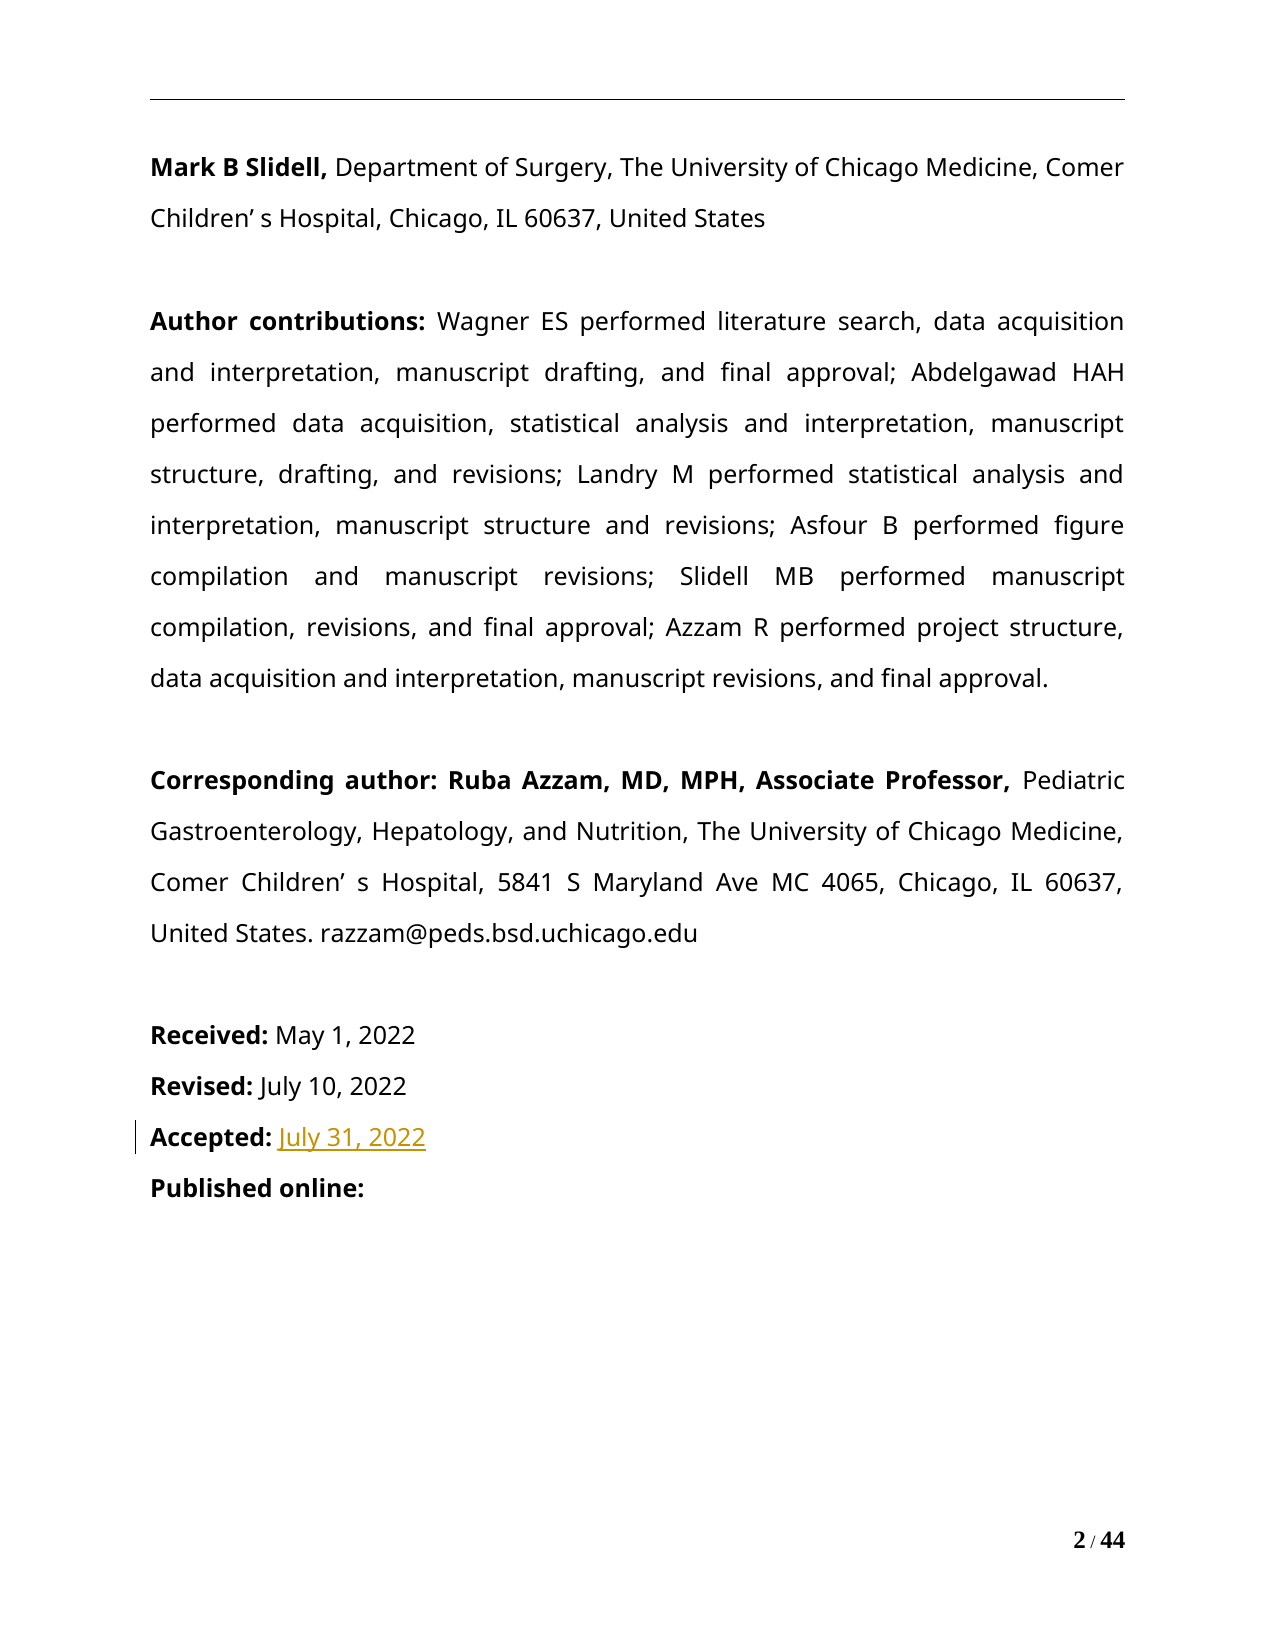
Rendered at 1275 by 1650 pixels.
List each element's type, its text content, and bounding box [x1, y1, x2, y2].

text Received: May 1, 2022 [150, 1018, 1125, 1052]
text Revised: July 10, 2022 [150, 1069, 1125, 1103]
text Accepted: [150, 1120, 1125, 1154]
text Corresponding author: Ruba Azzam, MD, MPH, Associate Professor, Pediatric Gastroenterology, Hepatology, and Nutrition, The University of Chicago Medicine, Comer Children’ s Hospital, 5841 S Maryland Ave MC 4065, Chicago, IL 60637, United States. razzam@peds.bsd.uchicago.edu [150, 762, 1125, 950]
text Author contributions: Wagner ES performed literature search, data acquisition and interpretation, manuscript drafting, and final approval; Abdelgawad HAH performed data acquisition, statistical analysis and interpretation, manuscript structure, drafting, and revisions; Landry M performed statistical analysis and interpretation, manuscript structure and revisions; Asfour B performed figure compilation and manuscript revisions; Slidell MB performed manuscript compilation, revisions, and final approval; Azzam R performed project structure, data acquisition and interpretation, manuscript revisions, and final approval. [150, 303, 1125, 694]
text Mark B Slidell, Department of Surgery, The University of Chicago Medicine, Comer Children’ s Hospital, Chicago, IL 60637, United States [150, 150, 1125, 235]
text Published online: [150, 1171, 1125, 1205]
